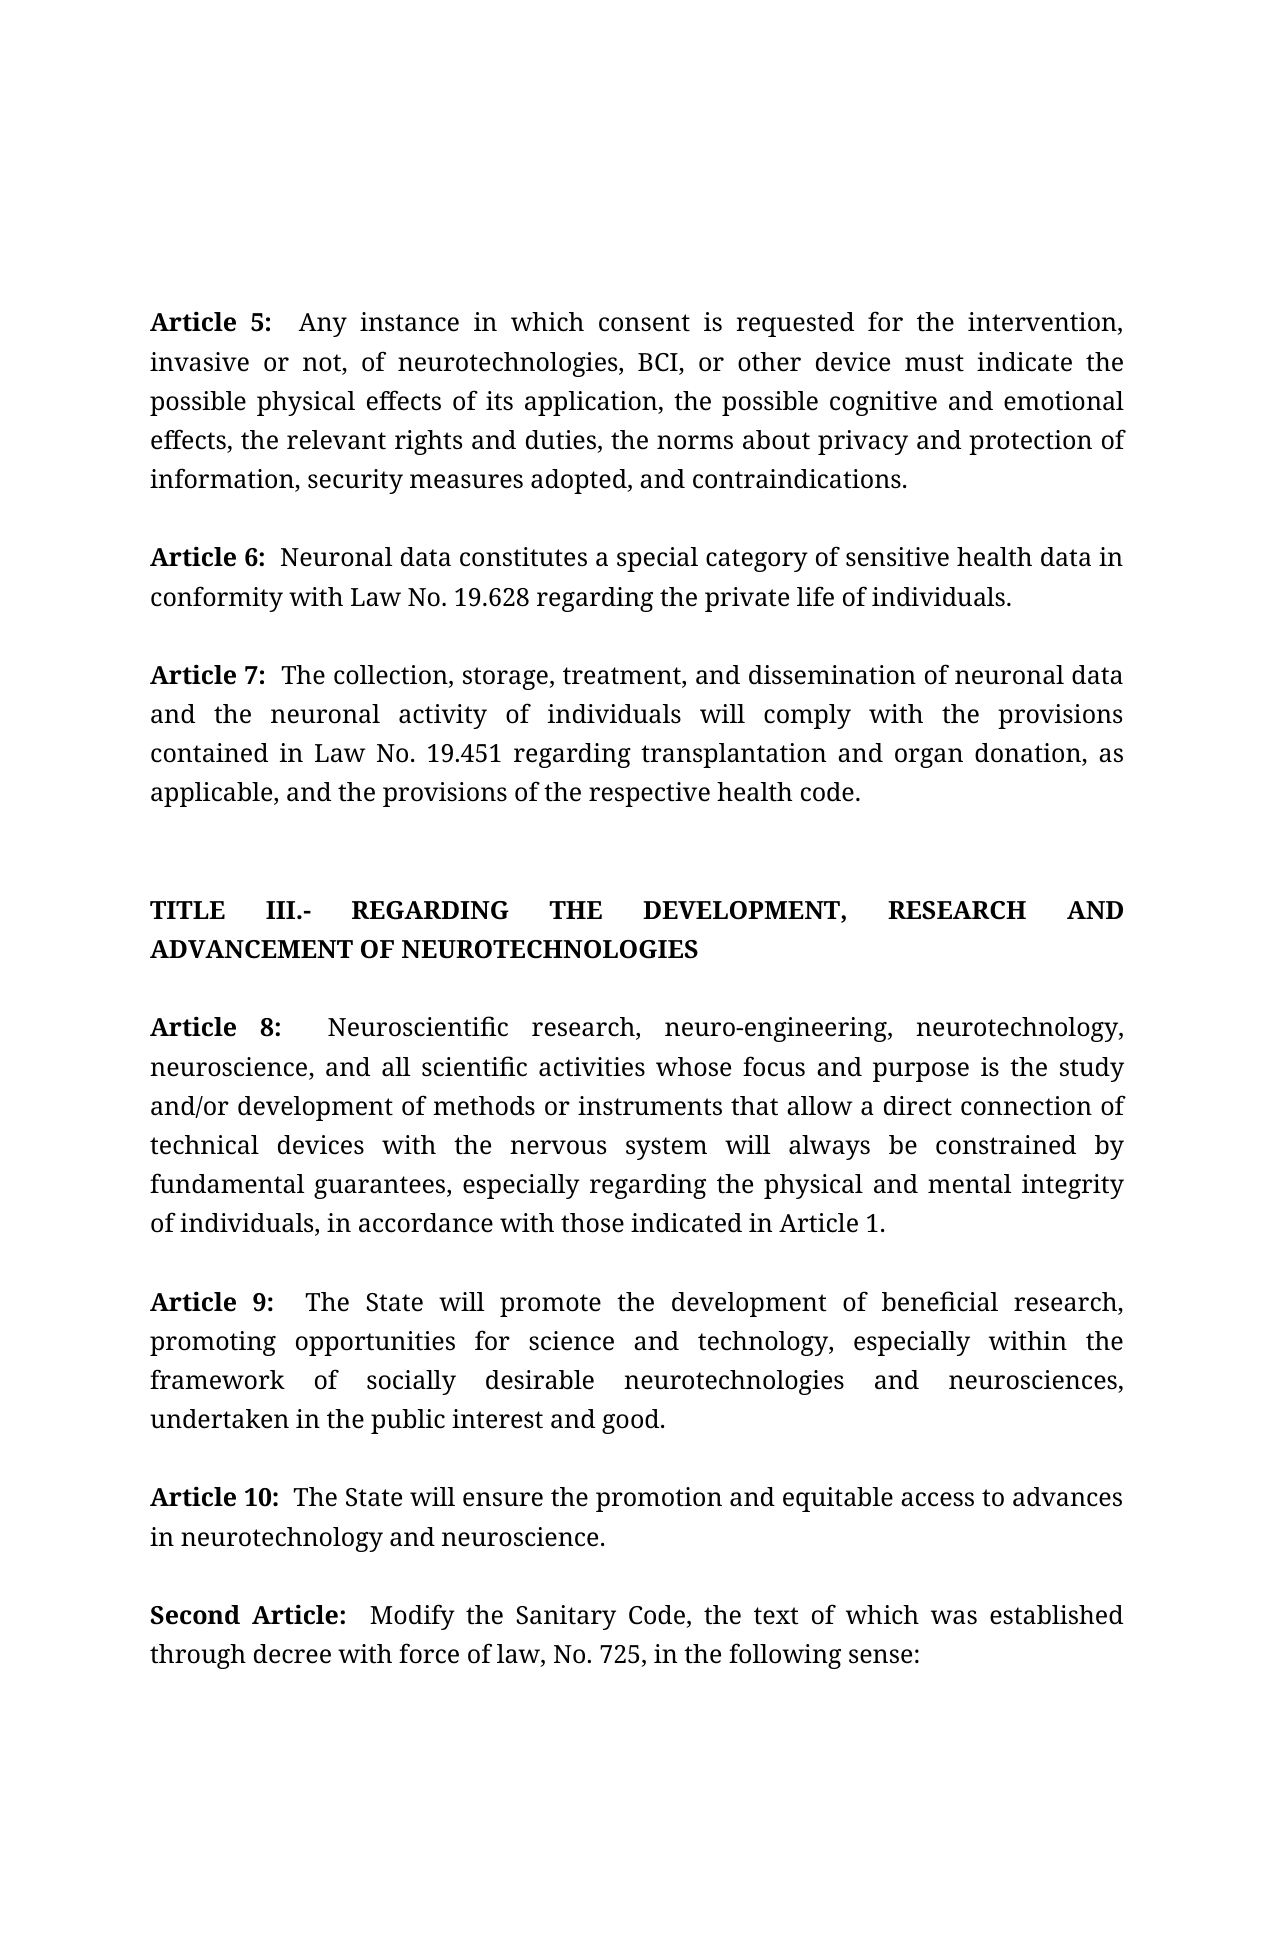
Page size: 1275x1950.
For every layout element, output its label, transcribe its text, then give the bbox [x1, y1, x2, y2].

text Article 9: The State will promote the development of beneficial research, promoting opportunities for science and technology, especially within the framework of socially desirable neurotechnologies and neurosciences, undertaken in the public interest and good. [150, 1284, 1125, 1436]
text Article 8: Neuroscientific research, neuro-engineering, neurotechnology, neuroscience, and all scientific activities whose focus and purpose is the study and/or development of methods or instruments that allow a direct connection of technical devices with the nervous system will always be constrained by fundamental guarantees, especially regarding the physical and mental integrity of individuals, in accordance with those indicated in Article 1. [150, 1010, 1125, 1240]
text Article 7: The collection, storage, treatment, and dissemination of neuronal data and the neuronal activity of individuals will comply with the provisions contained in Law No. 19.451 regarding transplantation and organ donation, as applicable, and the provisions of the respective health code. [150, 657, 1125, 809]
text Article 5: Any instance in which consent is requested for the intervention, invasive or not, of neurotechnologies, BCI, or other device must indicate the possible physical effects of its application, the possible cognitive and emotional effects, the relevant rights and duties, the norms about privacy and protection of information, security measures adopted, and contraindications. [150, 305, 1125, 496]
text Second Article: Modify the Sanitary Code, the text of which was established through decree with force of law, No. 725, in the following sense: [150, 1597, 1125, 1671]
text Article 6: Neuronal data constitutes a special category of sensitive health data in conformity with Law No. 19.628 regarding the private life of individuals. [150, 540, 1125, 613]
text Article 10: The State will ensure the promotion and equitable access to advances in neurotechnology and neuroscience. [150, 1480, 1125, 1553]
text TITLE III.- REGARDING THE DEVELOPMENT, RESEARCH AND ADVANCEMENT OF NEUROTECHNOLOGIES [150, 892, 1125, 966]
